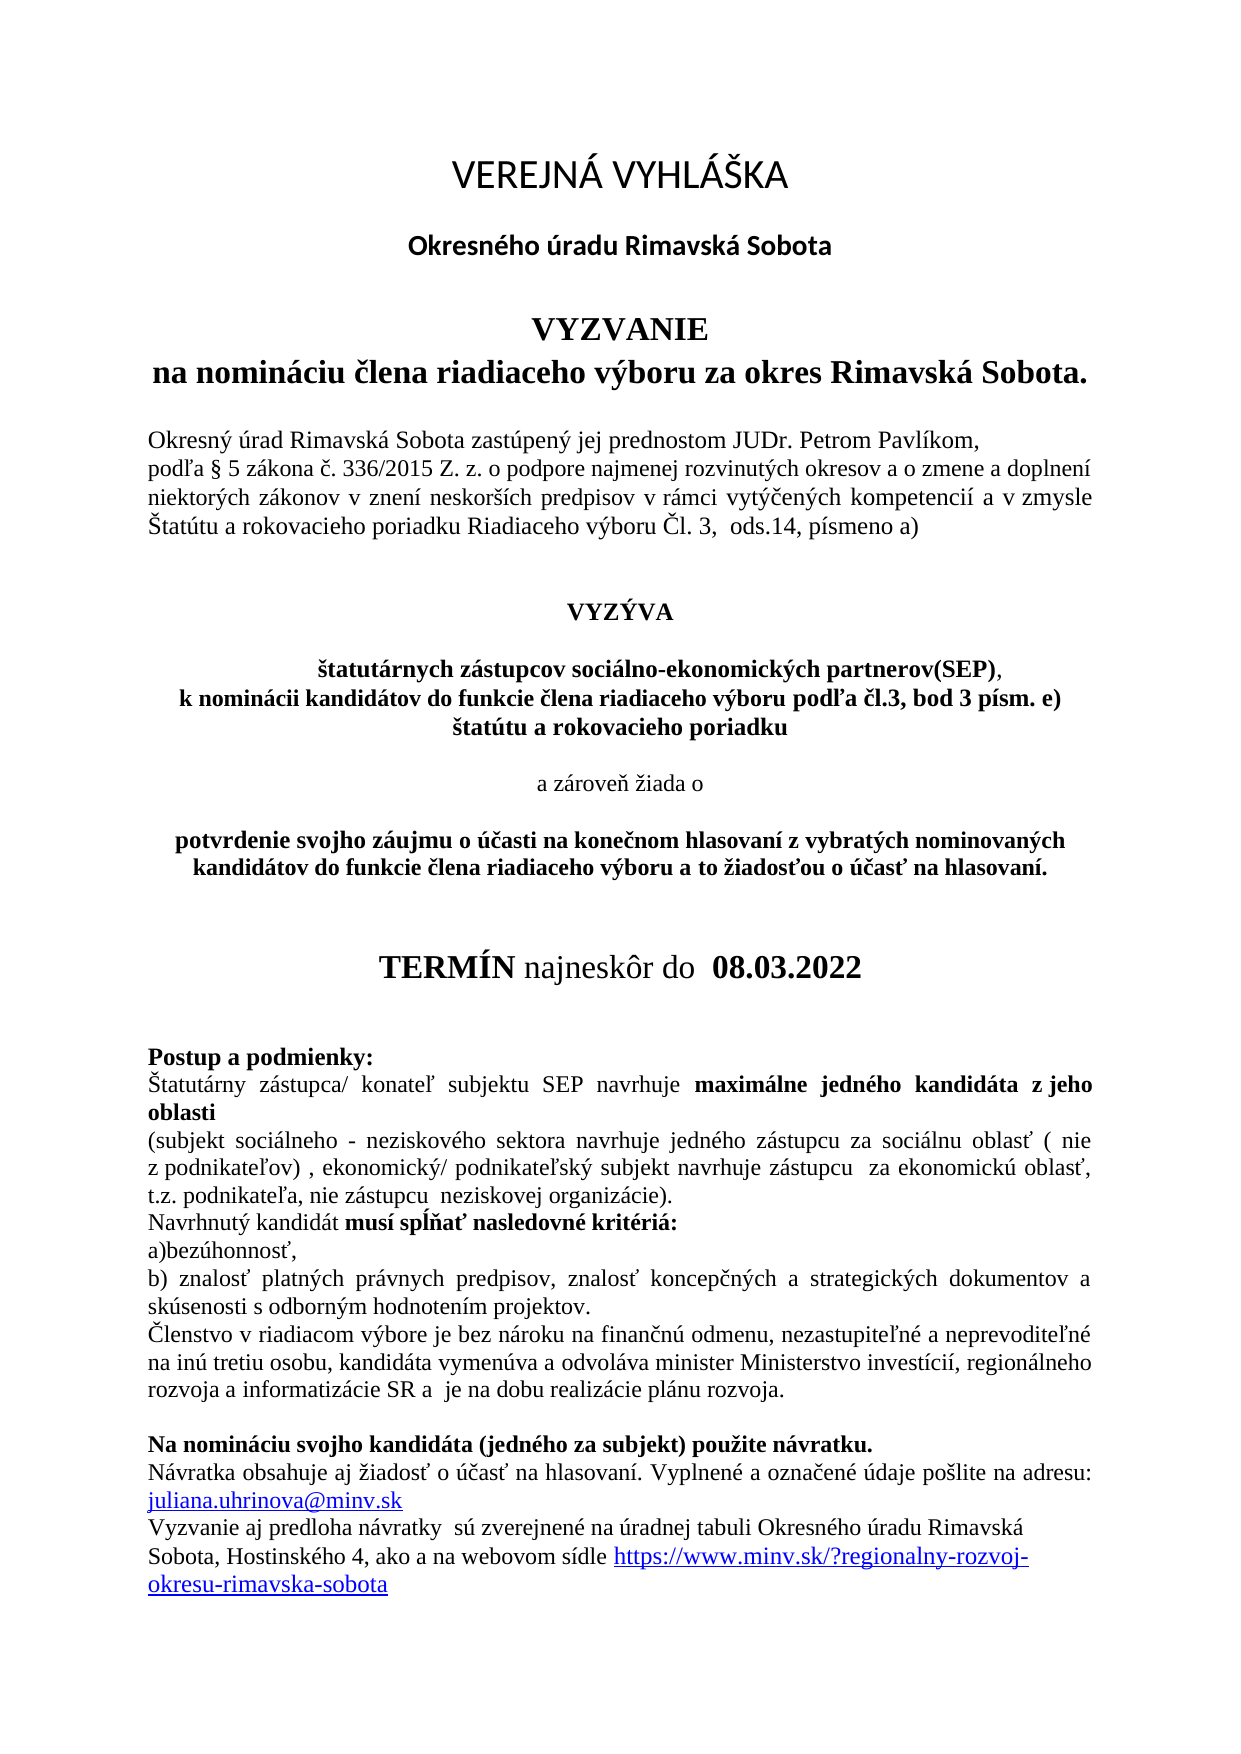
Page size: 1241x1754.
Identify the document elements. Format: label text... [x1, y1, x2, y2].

text Okresný úrad Rimavská Sobota zastúpený jej prednostom JUDr. Petrom Pavlíkom, [148, 426, 1093, 454]
text Návratka obsahuje aj žiadosť o účasť na hlasovaní. Vyplnené a označené údaje pošlite na adresu: juliana.uhrinova@minv.sk [148, 1458, 1093, 1513]
text na nomináciu člena riadiaceho výboru za okres Rimavská Sobota. [148, 353, 1093, 391]
text k nominácii kandidátov do funkcie člena riadiaceho výboru podľa čl.3, bod 3 písm. e) štatútu a rokovacieho poriadku [148, 683, 1093, 741]
text Postup a podmienky: [148, 1042, 1093, 1070]
text Na nomináciu svojho kandidáta (jedného za subjekt) použite návratku. [148, 1430, 1093, 1458]
text a)bezúhonnosť, [148, 1236, 1093, 1264]
text Vyzvanie aj predloha návratky sú zverejnené na úradnej tabuli Okresného úradu Rimavská Sobota, Hostinského 4, ako a na webovom sídle https://www.minv.sk/?regionalny-rozvoj-okresu-rimavska-sobota [148, 1513, 1093, 1598]
text štatutárnych zástupcov sociálno-ekonomických partnerov(SEP), [148, 654, 1093, 683]
text a zároveň žiada o [148, 769, 1093, 797]
text b) znalosť platných právnych predpisov, znalosť koncepčných a strategických dokumentov a skúsenosti s odborným hodnotením projektov. [148, 1264, 1093, 1320]
text (subjekt sociálneho - neziskového sektora navrhuje jedného zástupcu za sociálnu oblasť ( nie z podnikateľov) , ekonomický/ podnikateľský subjekt navrhuje zástupcu za ekonomickú oblasť, t.z. podnikateľa, nie zástupcu neziskovej organizácie). [148, 1126, 1093, 1208]
text VYZVANIE [148, 309, 1093, 347]
text Štatutárny zástupca/ konateľ subjektu SEP navrhuje maximálne jedného kandidáta z jeho oblasti [148, 1070, 1093, 1126]
text potvrdenie svojho záujmu o účasti na konečnom hlasovaní z vybratých nominovaných kandidátov do funkcie člena riadiaceho výboru a to žiadosťou o účasť na hlasovaní. [148, 825, 1093, 881]
text Členstvo v riadiacom výbore je bez nároku na finančnú odmenu, nezastupiteľné a neprevoditeľné na inú tretiu osobu, kandidáta vymenúva a odvoláva minister Ministerstvo investícií, regionálneho rozvoja a informatizácie SR a je na dobu realizácie plánu rozvoja. [148, 1320, 1093, 1403]
text Verejná vyhláška [148, 148, 1093, 198]
text podľa § 5 zákona č. 336/2015 Z. z. o podpore najmenej rozvinutých okresov a o zmene a doplnení niektorých zákonov v znení neskorších predpisov v rámci vytýčených kompetencií a v zmysle Štatútu a rokovacieho poriadku Riadiaceho výboru Čl. 3, ods.14, písmeno a) [148, 454, 1093, 539]
text Okresného úradu Rimavská Sobota [148, 227, 1093, 262]
text Termín najneskôr do 08.03.2022 [148, 947, 1093, 985]
text Navrhnutý kandidát musí spĺňať nasledovné kritériá: [148, 1208, 1093, 1236]
text vyzýva [148, 597, 1093, 626]
